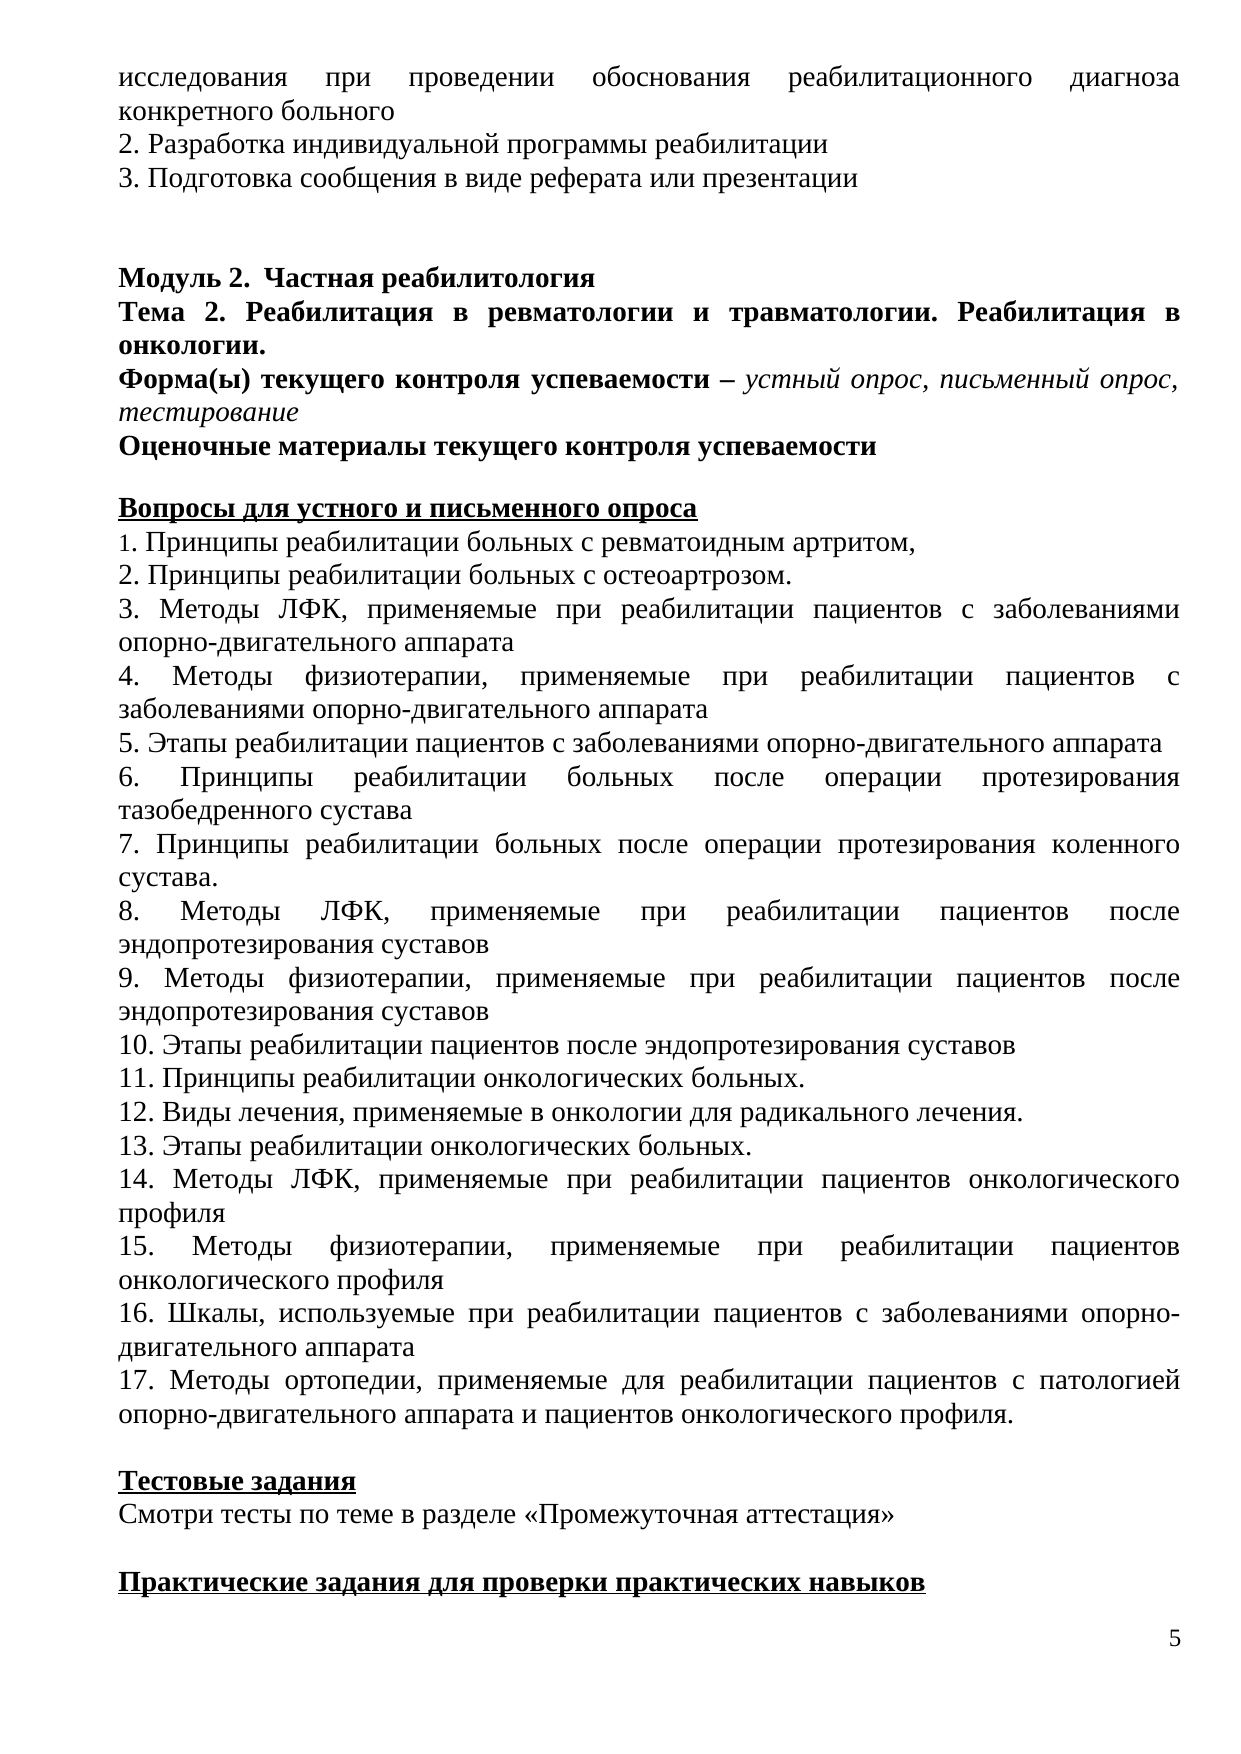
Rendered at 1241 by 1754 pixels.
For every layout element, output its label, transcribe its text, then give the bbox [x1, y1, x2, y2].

list Модуль 2. Частная реабилитология [118, 260, 1181, 294]
text 9. Методы физиотерапии, применяемые при реабилитации пациентов после эндопротезирования суставов [118, 960, 1181, 1027]
text 16. Шкалы, используемые при реабилитации пациентов с заболеваниями опорно-двигательного аппарата [118, 1295, 1181, 1362]
text 14. Методы ЛФК, применяемые при реабилитации пациентов онкологического профиля [118, 1161, 1181, 1228]
text 6. Принципы реабилитации больных после операции протезирования тазобедренного сустава [118, 759, 1181, 826]
text 7. Принципы реабилитации больных после операции протезирования коленного сустава. [118, 826, 1181, 893]
text 13. Этапы реабилитации онкологических больных. [118, 1128, 1181, 1161]
text 8. Методы ЛФК, применяемые при реабилитации пациентов после эндопротезирования суставов [118, 893, 1181, 960]
text 12. Виды лечения, применяемые в онкологии для радикального лечения. [118, 1094, 1181, 1128]
text Тема 2. Реабилитация в ревматологии и травматологии. Реабилитация в онкологии. [118, 294, 1181, 361]
text 4. Методы физиотерапии, применяемые при реабилитации пациентов с заболеваниями опорно-двигательного аппарата [118, 658, 1181, 725]
text 5. Этапы реабилитации пациентов с заболеваниями опорно-двигательного аппарата [118, 725, 1181, 759]
text 3. Подготовка сообщения в виде реферата или презентации [118, 160, 1181, 193]
text 17. Методы ортопедии, применяемые для реабилитации пациентов с патологией опорно-двигательного аппарата и пациентов онкологического профиля. [118, 1362, 1181, 1429]
list Разработка индивидуальной программы реабилитации [118, 126, 1181, 160]
text Вопросы для устного и письменного опроса [118, 490, 1181, 524]
text 3. Методы ЛФК, применяемые при реабилитации пациентов с заболеваниями опорно-двигательного аппарата [118, 591, 1181, 658]
text 1. Принципы реабилитации больных с ревматоидным артритом, [118, 524, 1181, 557]
text Смотри тесты по теме в разделе «Промежуточная аттестация» [118, 1497, 1181, 1530]
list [118, 59, 1181, 126]
text Форма(ы) текущего контроля успеваемости – устный опрос, письменный опрос, тестирование [118, 361, 1181, 428]
text 10. Этапы реабилитации пациентов после эндопротезирования суставов [118, 1027, 1181, 1061]
text Тестовые задания [118, 1463, 1181, 1497]
text 11. Принципы реабилитации онкологических больных. [118, 1061, 1181, 1094]
text 2. Принципы реабилитации больных с остеоартрозом. [118, 557, 1181, 591]
text 15. Методы физиотерапии, применяемые при реабилитации пациентов онкологического профиля [118, 1228, 1181, 1295]
text Практические задания для проверки практических навыков [118, 1564, 1181, 1597]
text Оценочные материалы текущего контроля успеваемости [118, 428, 1181, 462]
